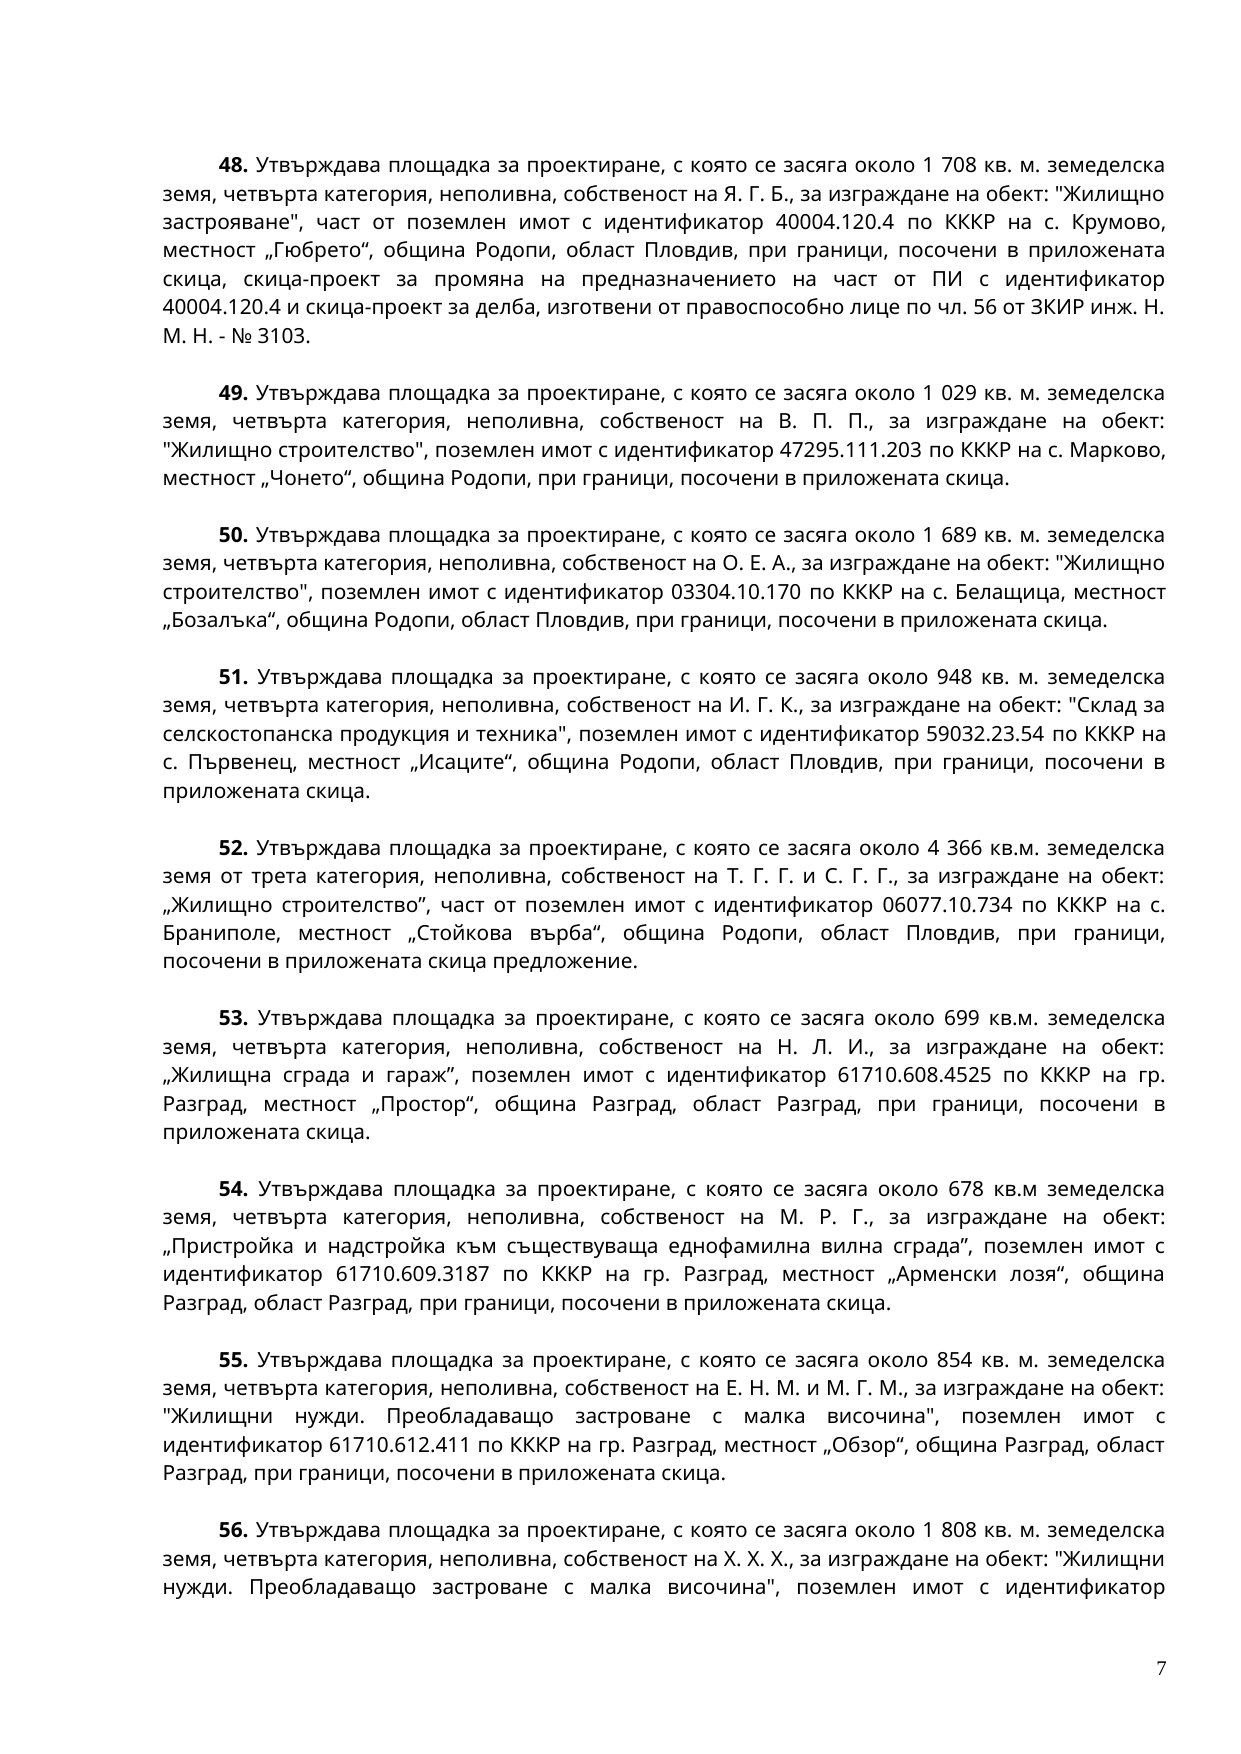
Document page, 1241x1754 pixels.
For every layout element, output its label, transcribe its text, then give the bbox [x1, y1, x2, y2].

text 50. Утвърждава площадка за проектиране, с която се засяга около 1 689 кв. м. земеделска земя, четвърта категория, неполивна, собственост на О. Е. А., за изграждане на обект: "Жилищно строителство", поземлен имот с идентификатор 03304.10.170 по КККР на с. Белащица, местност „Бозалъка“, община Родопи, област Пловдив, при граници, посочени в приложената скица. [162, 520, 1167, 634]
text 53. Утвърждава площадка за проектиране, с която се засяга около 699 кв.м. земеделска земя, четвърта категория, неполивна, собственост на Н. Л. И., за изграждане на обект: „Жилищна сграда и гараж”, поземлен имот с идентификатор 61710.608.4525 по КККР на гр. Разград, местност „Простор“, община Разград, област Разград, при граници, посочени в приложената скица. [162, 1003, 1167, 1146]
text 51. Утвърждава площадка за проектиране, с която се засяга около 948 кв. м. земеделска земя, четвърта категория, неполивна, собственост на И. Г. К., за изграждане на обект: "Склад за селскостопанска продукция и техника", поземлен имот с идентификатор 59032.23.54 по КККР на с. Първенец, местност „Исаците“, община Родопи, област Пловдив, при граници, посочени в приложената скица. [162, 662, 1167, 804]
text 55. Утвърждава площадка за проектиране, с която се засяга около 854 кв. м. земеделска земя, четвърта категория, неполивна, собственост на Е. Н. М. и М. Г. М., за изграждане на обект: "Жилищни нужди. Преобладаващо застроване с малка височина", поземлен имот с идентификатор 61710.612.411 по КККР на гр. Разград, местност „Обзор“, община Разград, област Разград, при граници, посочени в приложената скица. [162, 1345, 1167, 1487]
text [162, 1515, 1167, 1601]
text 49. Утвърждава площадка за проектиране, с която се засяга около 1 029 кв. м. земеделска земя, четвърта категория, неполивна, собственост на В. П. П., за изграждане на обект: "Жилищно строителство", поземлен имот с идентификатор 47295.111.203 по КККР на с. Марково, местност „Чонето“, община Родопи, при граници, посочени в приложената скица. [162, 378, 1167, 492]
text 54. Утвърждава площадка за проектиране, с която се засяга около 678 кв.м земеделска земя, четвърта категория, неполивна, собственост на М. Р. Г., за изграждане на обект: „Пристройка и надстройка към съществуваща еднофамилна вилна сграда”, поземлен имот с идентификатор 61710.609.3187 по КККР на гр. Разград, местност „Арменски лозя“, община Разград, област Разград, при граници, посочени в приложената скица. [162, 1174, 1167, 1316]
text 48. Утвърждава площадка за проектиране, с която се засяга около 1 708 кв. м. земеделска земя, четвърта категория, неполивна, собственост на Я. Г. Б., за изграждане на обект: "Жилищно застрояване", част от поземлен имот с идентификатор 40004.120.4 по КККР на с. Крумово, местност „Гюбрето“, община Родопи, област Пловдив, при граници, посочени в приложената скица, скица-проект за промяна на предназначението на част от ПИ с идентификатор 40004.120.4 и скица-проект за делба, изготвени от правоспособно лице по чл. 56 от ЗКИР инж. Н. М. Н. - № 3103. [162, 150, 1167, 349]
text 52. Утвърждава площадка за проектиране, с която се засяга около 4 366 кв.м. земеделска земя от трета категория, неполивна, собственост на Т. Г. Г. и С. Г. Г., за изграждане на обект: „Жилищно строителство”, част от поземлен имот с идентификатор 06077.10.734 по КККР на с. Браниполе, местност „Стойкова върба“, община Родопи, област Пловдив, при граници, посочени в приложената скица предложение. [162, 833, 1167, 975]
